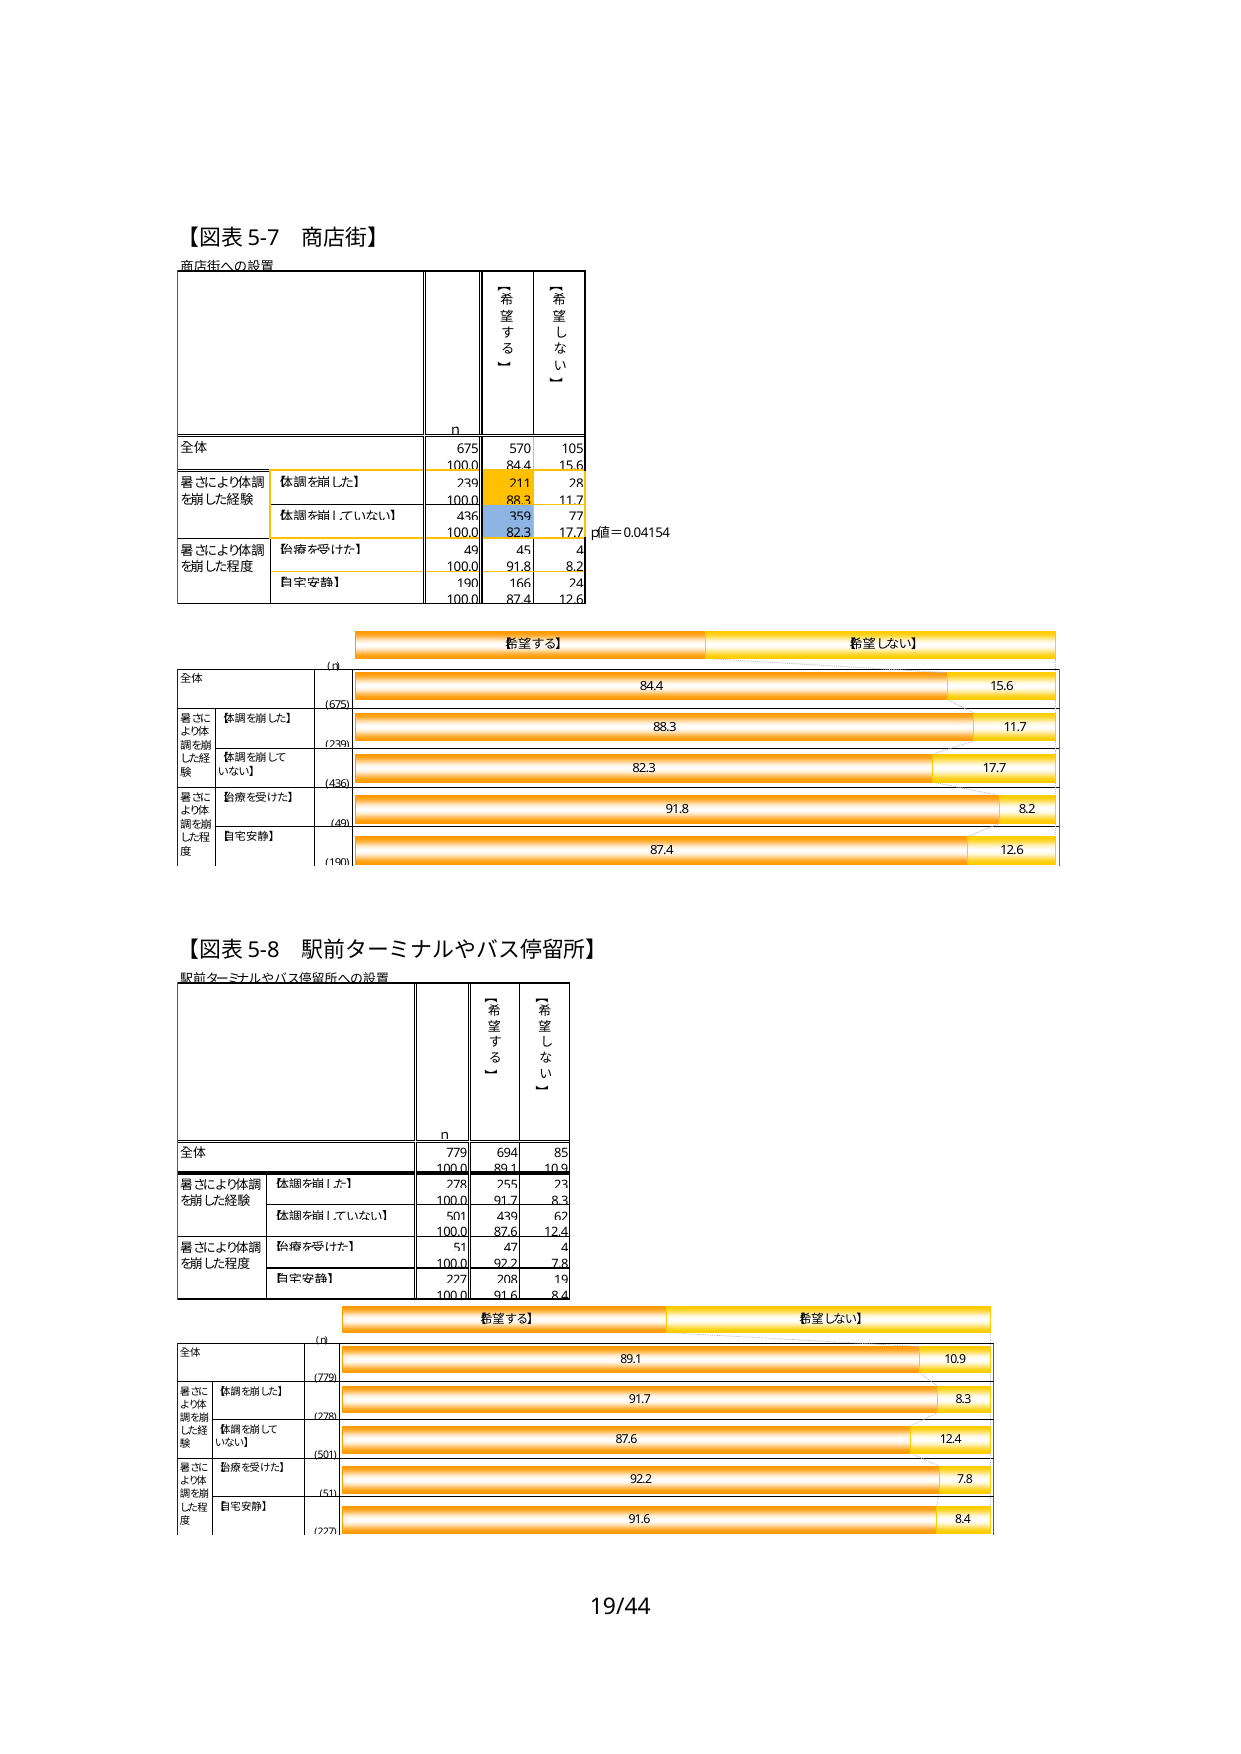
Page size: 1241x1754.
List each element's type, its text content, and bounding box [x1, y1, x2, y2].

text 【図表5-7 商店街】 [177, 217, 1063, 254]
text 【図表5-8 駅前ターミナルやバス停留所】 [177, 929, 1063, 967]
